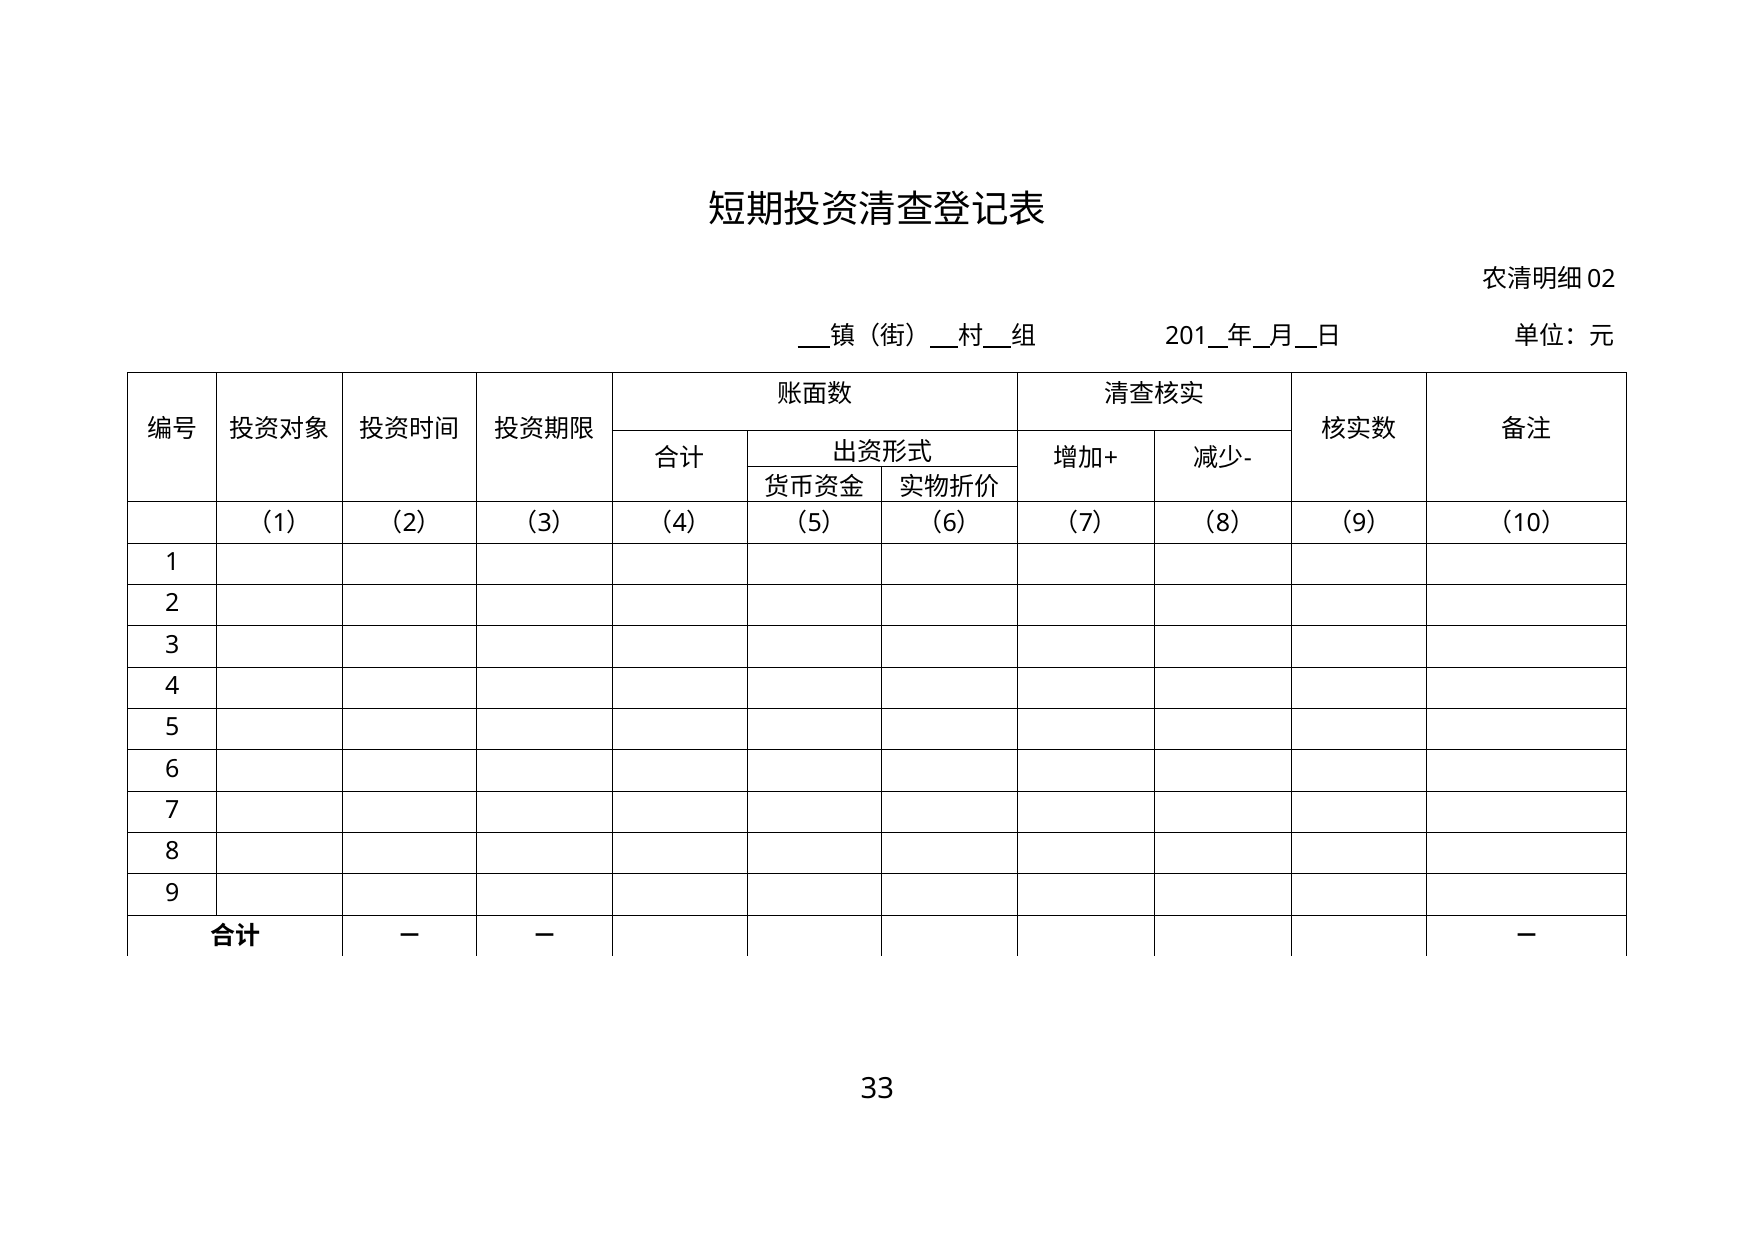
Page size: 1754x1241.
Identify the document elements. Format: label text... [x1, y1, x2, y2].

table_cell [1018, 916, 1154, 956]
table_cell [1292, 750, 1426, 791]
table_cell [613, 668, 747, 708]
table_cell （5） [748, 502, 881, 542]
table_cell [1018, 750, 1154, 791]
table_cell 9 [128, 874, 216, 915]
table_cell [1018, 874, 1154, 915]
table_cell [748, 792, 881, 832]
table_cell [613, 792, 747, 832]
table_cell [748, 750, 881, 791]
table_cell [1427, 874, 1626, 915]
table_cell [748, 709, 881, 749]
table_cell 合计 [613, 431, 747, 501]
table_cell 7 [128, 792, 216, 832]
table_cell 增加+ [1018, 431, 1154, 501]
table_cell [343, 626, 476, 667]
table_cell 农清明细02 [127, 258, 1627, 315]
table_cell 4 [128, 668, 216, 708]
table_cell 镇（街） 村 组 201 年 月 日 单位：元 [127, 315, 1627, 372]
table_cell （1） [217, 502, 342, 542]
table_cell [1155, 750, 1291, 791]
table_cell [1292, 544, 1426, 584]
table_cell [613, 916, 747, 956]
table_cell [1427, 833, 1626, 873]
table_cell 6 [128, 750, 216, 791]
table_cell （3） [477, 502, 612, 542]
table_cell [613, 874, 747, 915]
table_cell [882, 792, 1017, 832]
table_cell 2 [128, 585, 216, 625]
table_cell [477, 750, 612, 791]
table_cell 投资对象 [217, 373, 342, 501]
table_cell [1155, 544, 1291, 584]
table_cell [1018, 709, 1154, 749]
table_cell [1155, 668, 1291, 708]
table_cell [1427, 750, 1626, 791]
table_cell [477, 585, 612, 625]
table_cell [477, 874, 612, 915]
table_cell 8 [128, 833, 216, 873]
table_cell [1155, 626, 1291, 667]
table_cell （10） [1427, 502, 1626, 542]
table_cell [613, 833, 747, 873]
table_cell 编号 [128, 373, 216, 501]
table_cell [343, 709, 476, 749]
table_cell [1427, 626, 1626, 667]
table_header 短期投资清查登记表 [127, 175, 1627, 258]
table_cell [343, 750, 476, 791]
table_cell [477, 709, 612, 749]
table_cell [882, 750, 1017, 791]
table_cell [1292, 668, 1426, 708]
table_cell 投资时间 [343, 373, 476, 501]
table_cell 备注 [1427, 373, 1626, 501]
table_cell － [343, 916, 476, 956]
table_cell （9） [1292, 502, 1426, 542]
table_cell [477, 833, 612, 873]
table_cell [477, 544, 612, 584]
table_cell [1292, 916, 1426, 956]
table_cell [748, 544, 881, 584]
table_cell [1155, 874, 1291, 915]
table_cell [1292, 792, 1426, 832]
table_cell － [477, 916, 612, 956]
table_cell [613, 626, 747, 667]
table_cell 减少- [1155, 431, 1291, 501]
table_cell [217, 585, 342, 625]
table_cell 核实数 [1292, 373, 1426, 501]
table_cell [1155, 585, 1291, 625]
table_cell [1018, 626, 1154, 667]
table_cell [1018, 544, 1154, 584]
table_cell （7） [1018, 502, 1154, 542]
table_cell [217, 668, 342, 708]
table_cell [1427, 792, 1626, 832]
table_cell [343, 833, 476, 873]
table_cell － [1427, 916, 1626, 956]
table_cell [343, 668, 476, 708]
table_cell [1292, 833, 1426, 873]
table_cell [1018, 668, 1154, 708]
table_cell 合计 [128, 916, 342, 956]
table_cell [1427, 544, 1626, 584]
table_cell [217, 874, 342, 915]
table_cell [217, 750, 342, 791]
table_cell [882, 874, 1017, 915]
table_cell [613, 709, 747, 749]
table_cell 货币资金 [748, 467, 881, 501]
table_cell [217, 833, 342, 873]
table_cell （8） [1155, 502, 1291, 542]
table_cell （6） [882, 502, 1017, 542]
table_cell （2） [343, 502, 476, 542]
table_cell [343, 792, 476, 832]
table_cell [217, 709, 342, 749]
table_cell [1292, 874, 1426, 915]
table_cell 清查核实 [1018, 373, 1291, 430]
table_cell [1427, 668, 1626, 708]
table_cell [1427, 709, 1626, 749]
table_cell [613, 585, 747, 625]
table_cell [477, 792, 612, 832]
table_cell [882, 544, 1017, 584]
table_cell [613, 544, 747, 584]
table_cell 1 [128, 544, 216, 584]
table_cell （4） [613, 502, 747, 542]
table_cell [882, 668, 1017, 708]
table_cell [882, 585, 1017, 625]
table_cell [1292, 626, 1426, 667]
table_cell [1155, 792, 1291, 832]
table_cell [217, 544, 342, 584]
table_cell [1427, 585, 1626, 625]
table_cell 账面数 [613, 373, 1017, 430]
table_cell [1018, 585, 1154, 625]
table_cell [882, 833, 1017, 873]
table_cell [1155, 916, 1291, 956]
table_cell [882, 709, 1017, 749]
table_cell [477, 626, 612, 667]
table_cell 实物折价 [882, 467, 1017, 501]
table_cell 出资形式 [748, 431, 1017, 466]
table_cell [748, 874, 881, 915]
table_cell [128, 502, 216, 542]
table_cell [217, 792, 342, 832]
table_cell [343, 544, 476, 584]
table_cell 5 [128, 709, 216, 749]
table_cell [343, 585, 476, 625]
table_cell [343, 874, 476, 915]
table_cell [748, 833, 881, 873]
table_cell 投资期限 [477, 373, 612, 501]
table_cell 3 [128, 626, 216, 667]
table_cell [477, 668, 612, 708]
table_cell [1018, 792, 1154, 832]
table_cell [217, 626, 342, 667]
table_cell [1292, 585, 1426, 625]
table_cell [613, 750, 747, 791]
table_cell [1292, 709, 1426, 749]
table_cell [1018, 833, 1154, 873]
table_cell [748, 626, 881, 667]
table_cell [1155, 833, 1291, 873]
table_cell [748, 916, 881, 956]
table_cell [882, 916, 1017, 956]
table_cell [1155, 709, 1291, 749]
table_cell [748, 585, 881, 625]
table_cell [748, 668, 881, 708]
table_cell [882, 626, 1017, 667]
